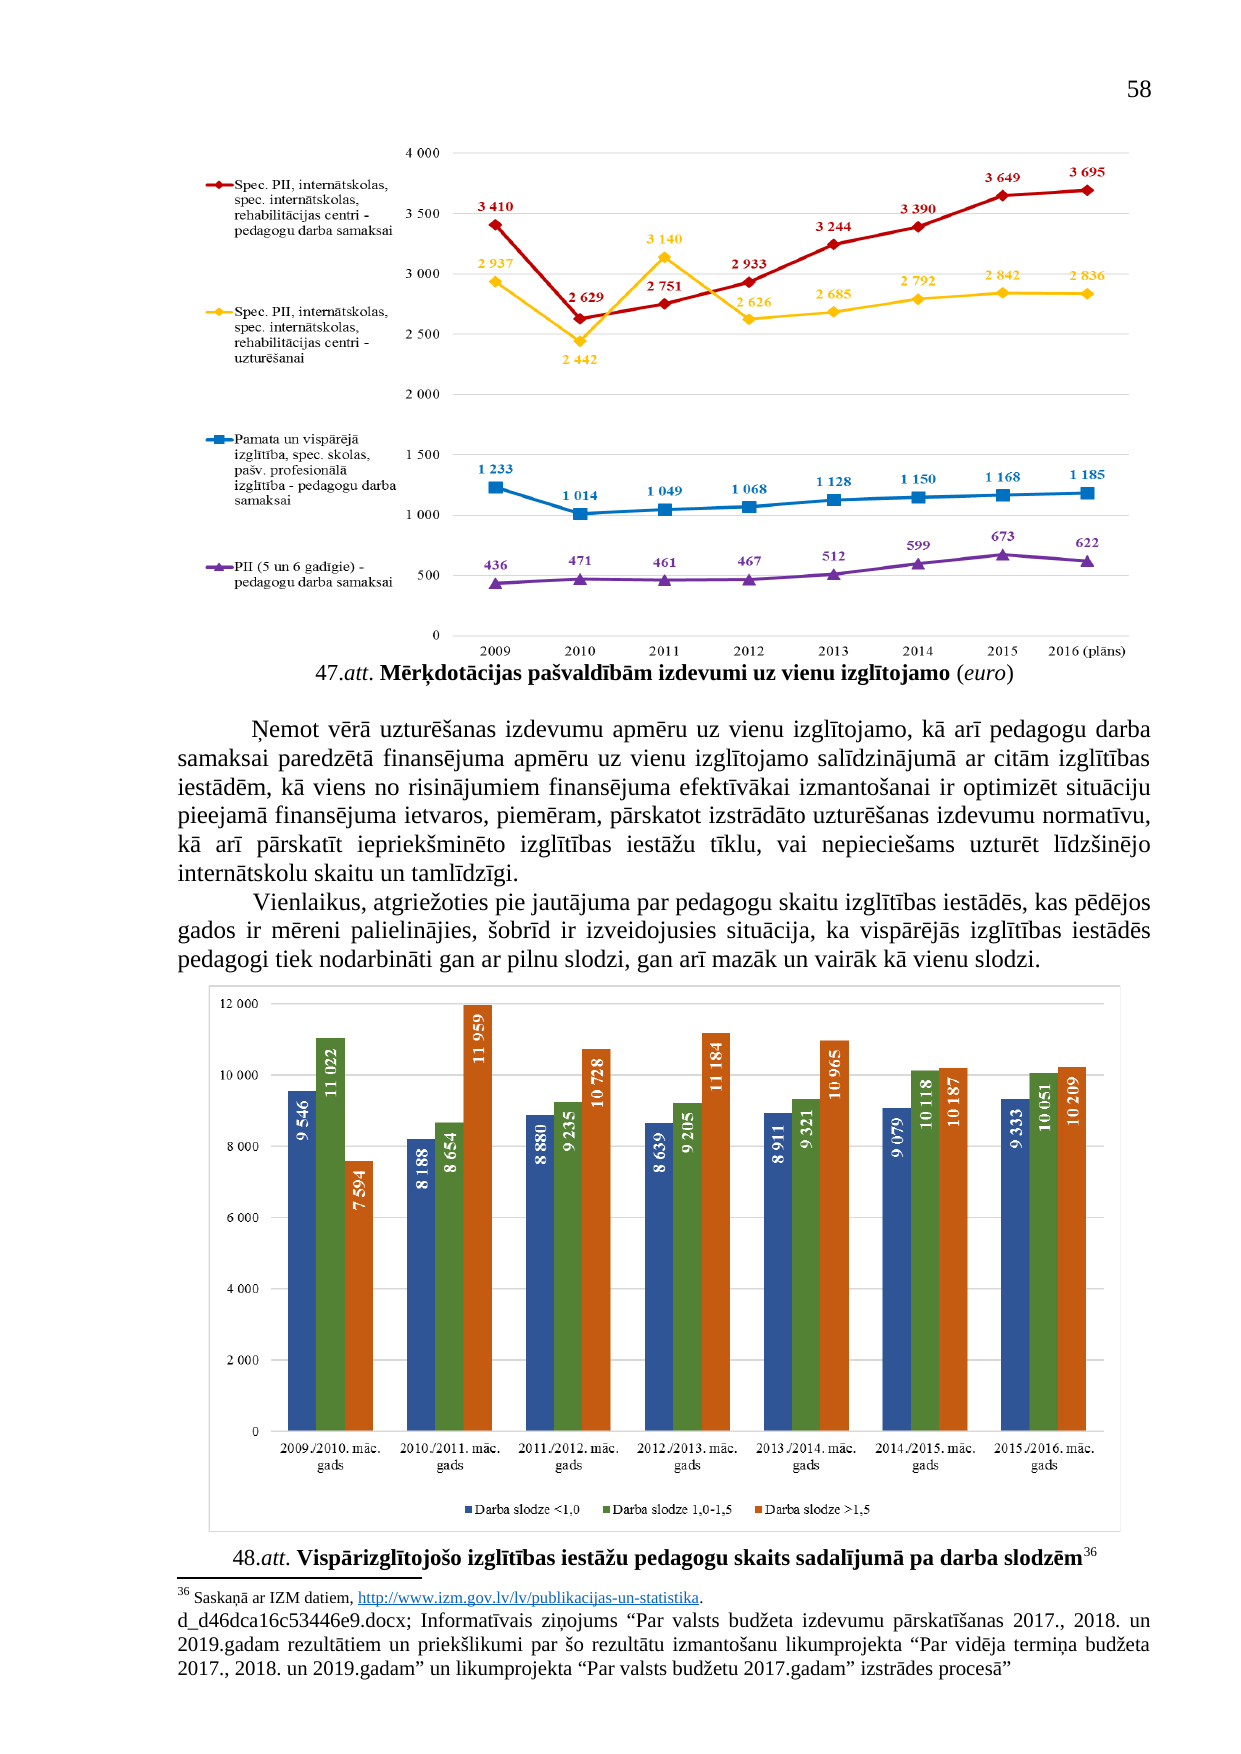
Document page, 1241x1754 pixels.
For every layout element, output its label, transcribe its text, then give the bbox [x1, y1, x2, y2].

text Vienlaikus, atgriežoties pie jautājuma par pedagogu skaitu izglītības iestādēs, kas pēdējos gados ir mēreni palielinājies, šobrīd ir izveidojusies situācija, ka vispārējās izglītības iestādēs pedagogi tiek nodarbināti gan ar pilnu slodzi, gan arī mazāk un vairāk kā vienu slodzi. [177, 887, 1152, 973]
text 47.att. Mērķdotācijas pašvaldībām izdevumi uz vienu izglītojamo (euro) [177, 659, 1152, 686]
text 48.att. Vispārizglītojošo izglītības iestāžu pedagogu skaits sadalījumā pa darba slodzēm [177, 1544, 1152, 1571]
picture [208, 985, 1121, 1532]
text Ņemot vērā uzturēšanas izdevumu apmēru uz vienu izglītojamo, kā arī pedagogu darba samaksai paredzētā finansējuma apmēru uz vienu izglītojamo salīdzinājumā ar citām izglītības iestādēm, kā viens no risinājumiem finansējuma efektīvākai izmantošanai ir optimizēt situāciju pieejamā finansējuma ietvaros, piemēram, pārskatot izstrādāto uzturēšanas izdevumu normatīvu, kā arī pārskatīt iepriekšminēto izglītības iestāžu tīklu, vai nepieciešams uzturēt līdzšinējo internātskolu skaitu un tamlīdzīgi. [177, 714, 1152, 887]
picture [194, 131, 1135, 660]
